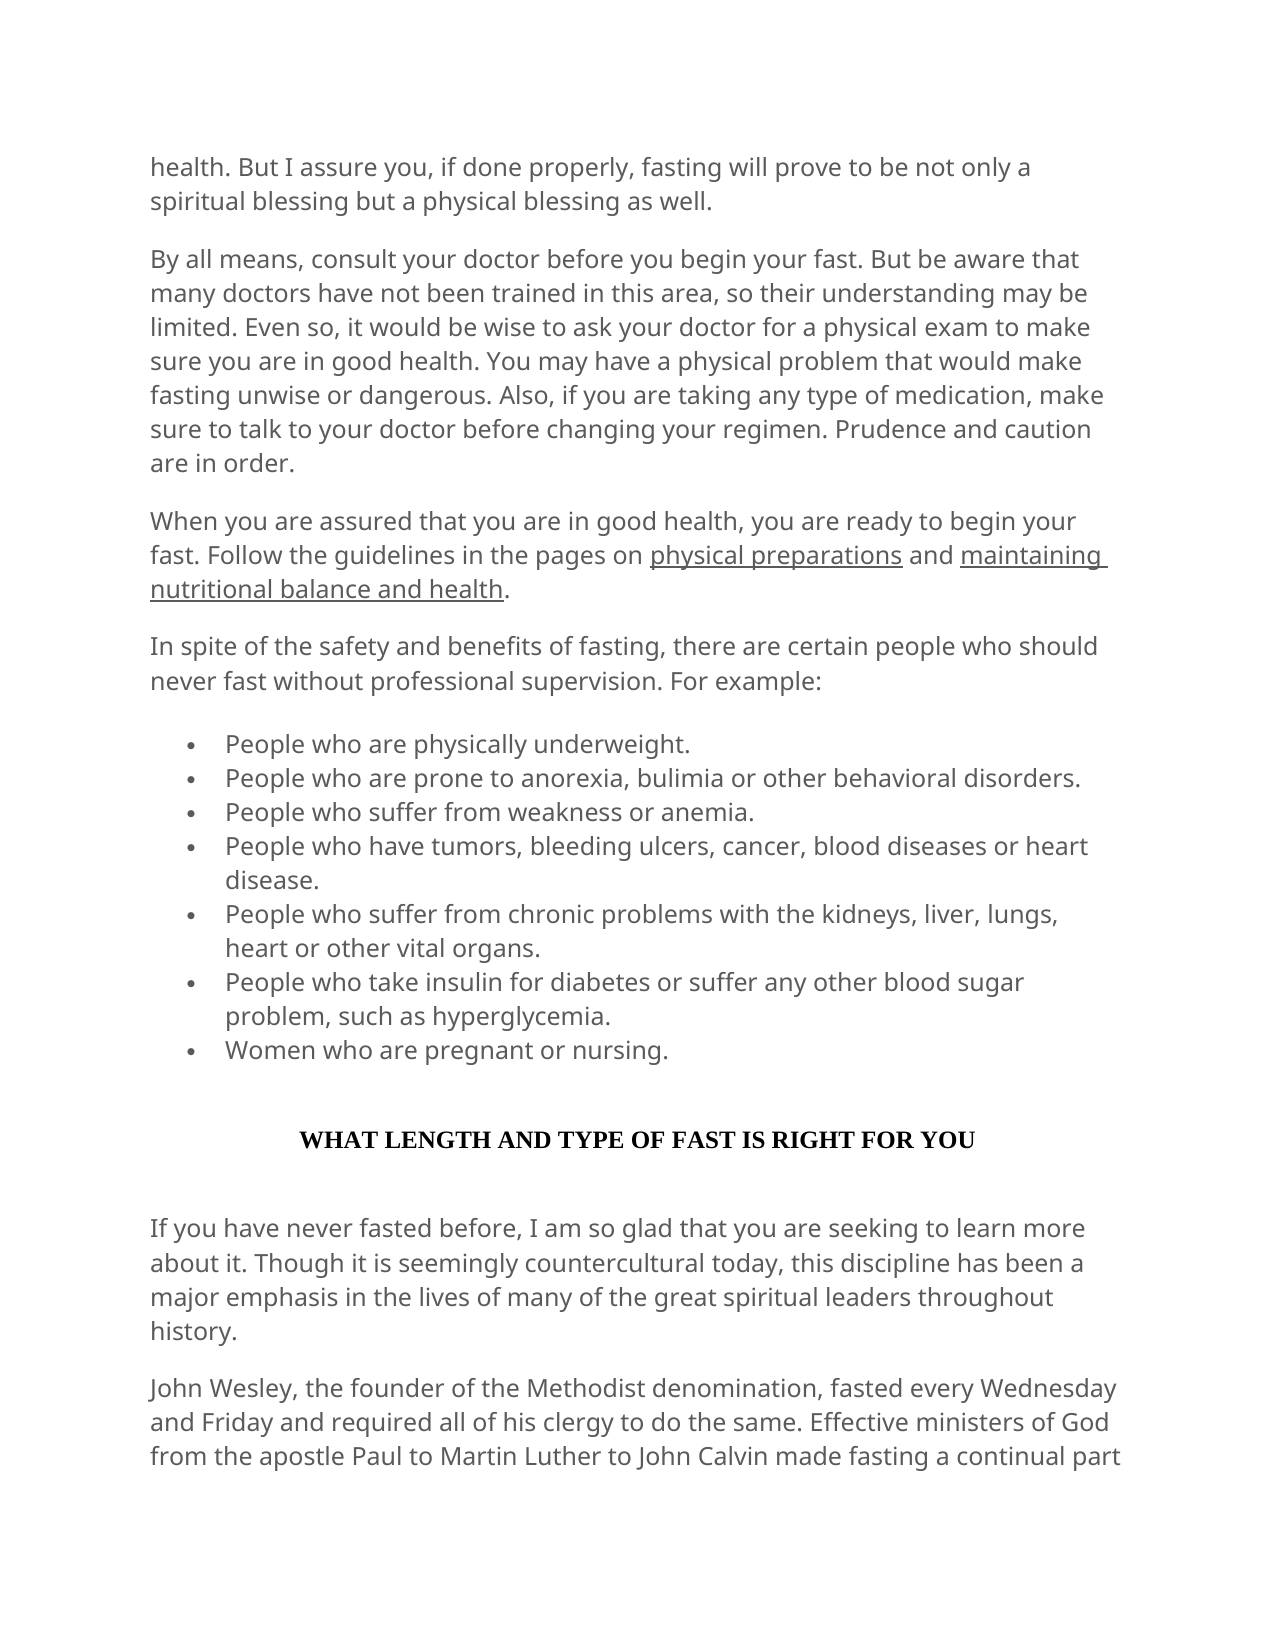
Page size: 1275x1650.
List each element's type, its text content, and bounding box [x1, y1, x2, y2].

list People who take insulin for diabetes or suffer any other blood sugar problem, such as hyperglycemia. [187, 965, 1125, 1033]
text By all means, consult your doctor before you begin your fast. But be aware that many doctors have not been trained in this area, so their understanding may be limited. Even so, it would be wise to ask your doctor for a physical exam to make sure you are in good health. You may have a physical problem that would make fasting unwise or dangerous. Also, if you are taking any type of medication, make sure to talk to your doctor before changing your regimen. Prudence and caution are in order. [150, 242, 1125, 480]
list People who are physically underweight. [187, 726, 1125, 760]
list People who suffer from chronic problems with the kidneys, liver, lungs, heart or other vital organs. [187, 897, 1125, 965]
text If you have never fasted before, I am so glad that you are seeking to learn more about it. Though it is seemingly countercultural today, this discipline has been a major emphasis in the lives of many of the great spiritual leaders throughout history. [150, 1211, 1125, 1347]
list Women who are pregnant or nursing. [187, 1033, 1125, 1067]
text WHAT LENGTH AND TYPE OF FAST IS RIGHT FOR YOU [150, 1125, 1125, 1154]
text When you are assured that you are in good health, you are ready to begin your fast. Follow the guidelines in the pages on physical preparations and maintaining nutritional balance and health. [150, 503, 1125, 606]
list People who have tumors, bleeding ulcers, cancer, blood diseases or heart disease. [187, 828, 1125, 897]
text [150, 150, 1125, 218]
list People who are prone to anorexia, bulimia or other behavioral disorders. [187, 760, 1125, 794]
list People who suffer from weakness or anemia. [187, 794, 1125, 828]
text In spite of the safety and benefits of fasting, there are certain people who should never fast without professional supervision. For example: [150, 629, 1125, 697]
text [150, 1371, 1125, 1473]
